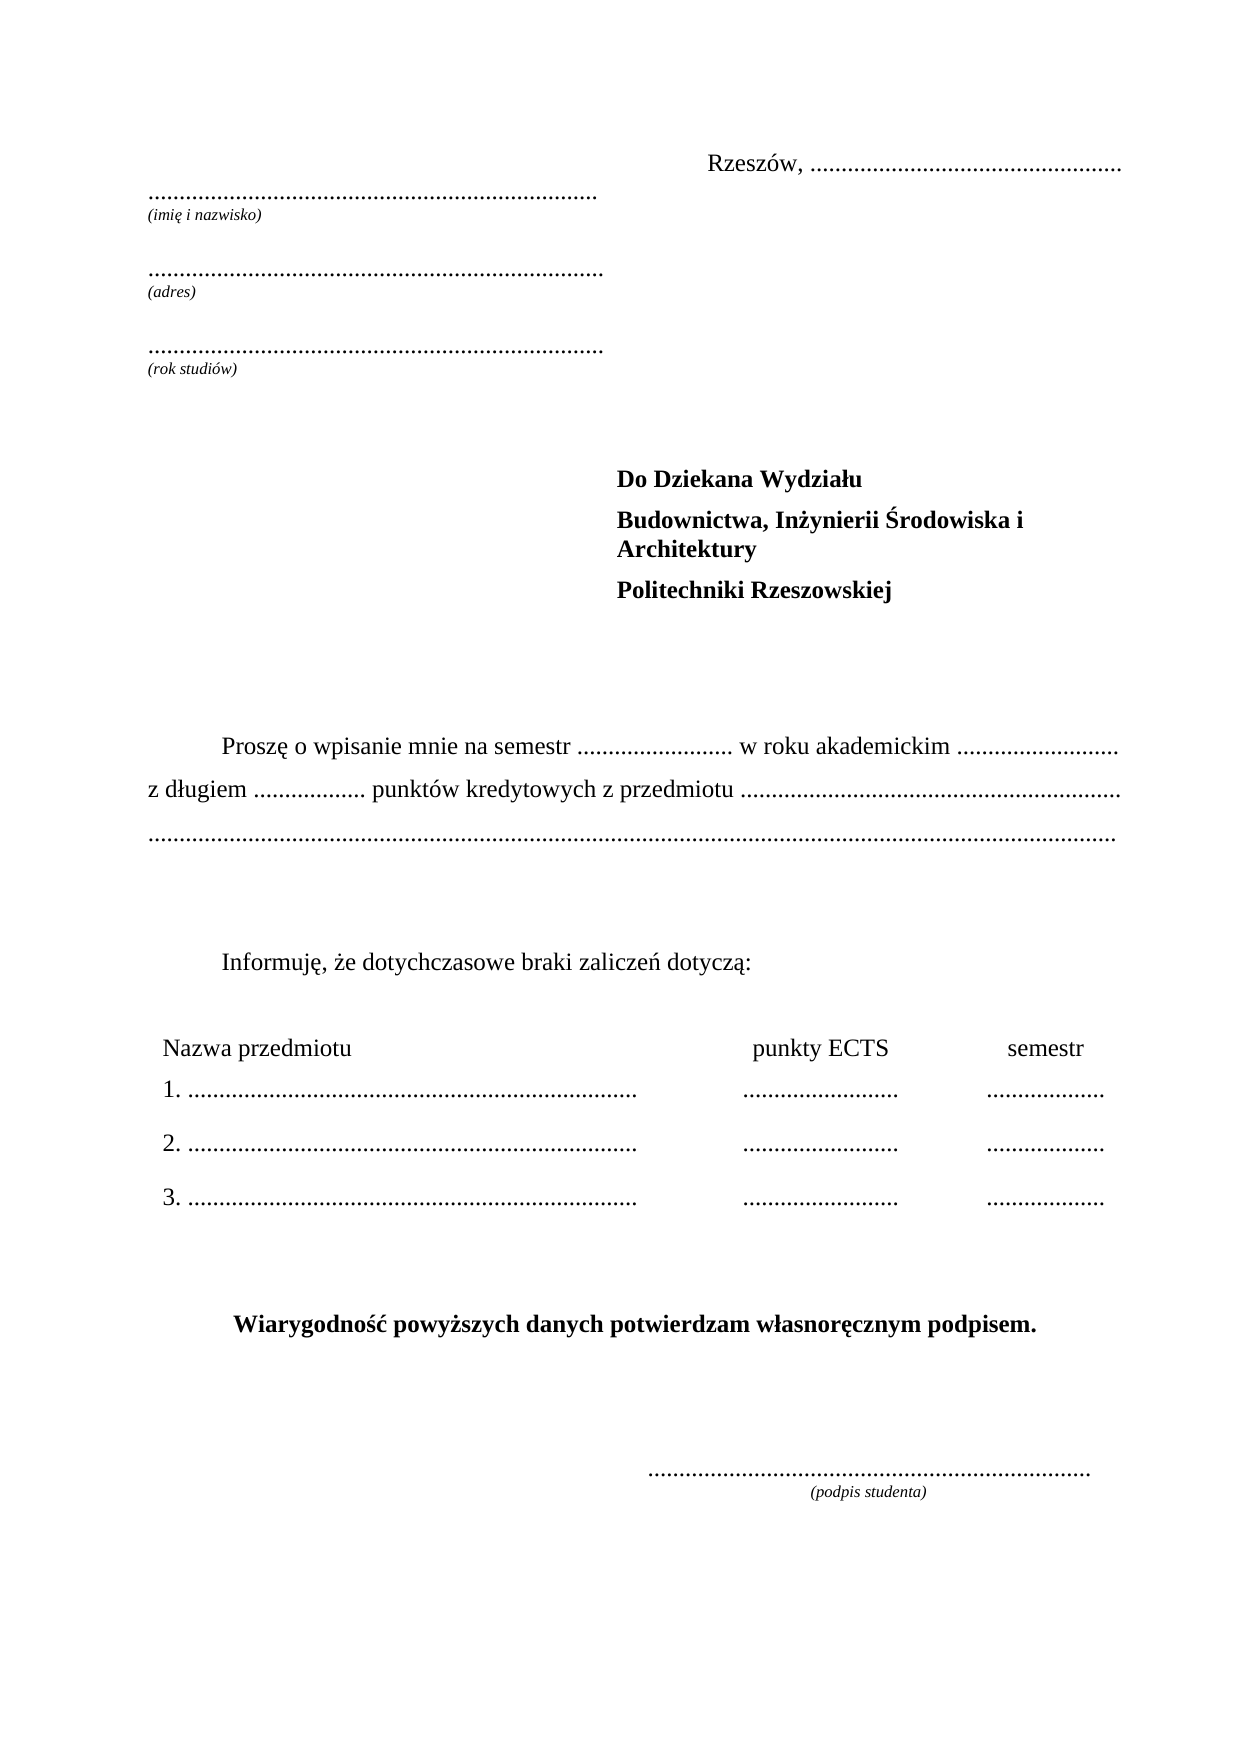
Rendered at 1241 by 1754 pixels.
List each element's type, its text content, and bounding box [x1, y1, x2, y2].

table_cell ......................... [680, 1062, 961, 1116]
text (rok studiów) [148, 358, 1122, 378]
text (adres) [148, 282, 1122, 301]
text (podpis studenta) [616, 1482, 1122, 1501]
table_header punkty ECTS [680, 1033, 961, 1062]
table_cell 3. ........................................................................ [155, 1170, 680, 1223]
table_cell ......................... [680, 1170, 961, 1223]
text Informuję, że dotychczasowe braki zaliczeń dotyczą: [148, 947, 1122, 976]
text ........................................................................................................................................................... [148, 818, 1122, 846]
text z długiem .................. punktów kredytowych z przedmiotu ............................................................. [148, 774, 1122, 803]
text Politechniki Rzeszowskiej [617, 575, 1122, 604]
table_cell ......................... [680, 1116, 961, 1169]
table_cell 1. ........................................................................ [155, 1062, 680, 1116]
text ......................................................................... [148, 253, 1122, 282]
text Wiarygodność powyższych danych potwierdzam własnoręcznym podpisem. [148, 1309, 1122, 1338]
text Rzeszów, .................................................. [148, 148, 1122, 176]
table_cell 2. ........................................................................ [155, 1116, 680, 1169]
table_header semestr [961, 1033, 1130, 1062]
text ....................................................................... [616, 1453, 1122, 1482]
text (imię i nazwisko) [148, 205, 1122, 224]
text ........................................................................ [148, 176, 1122, 205]
table_cell ................... [961, 1062, 1130, 1116]
table_header Nazwa przedmiotu [155, 1033, 680, 1062]
text Proszę o wpisanie mnie na semestr ......................... w roku akademickim .......................... [148, 731, 1122, 760]
text ......................................................................... [148, 330, 1122, 358]
table_cell ................... [961, 1170, 1130, 1223]
text Do Dziekana Wydziału [617, 464, 1122, 493]
text Budownictwa, Inżynierii Środowiska i Architektury [617, 505, 1122, 563]
table_cell ................... [961, 1116, 1130, 1169]
